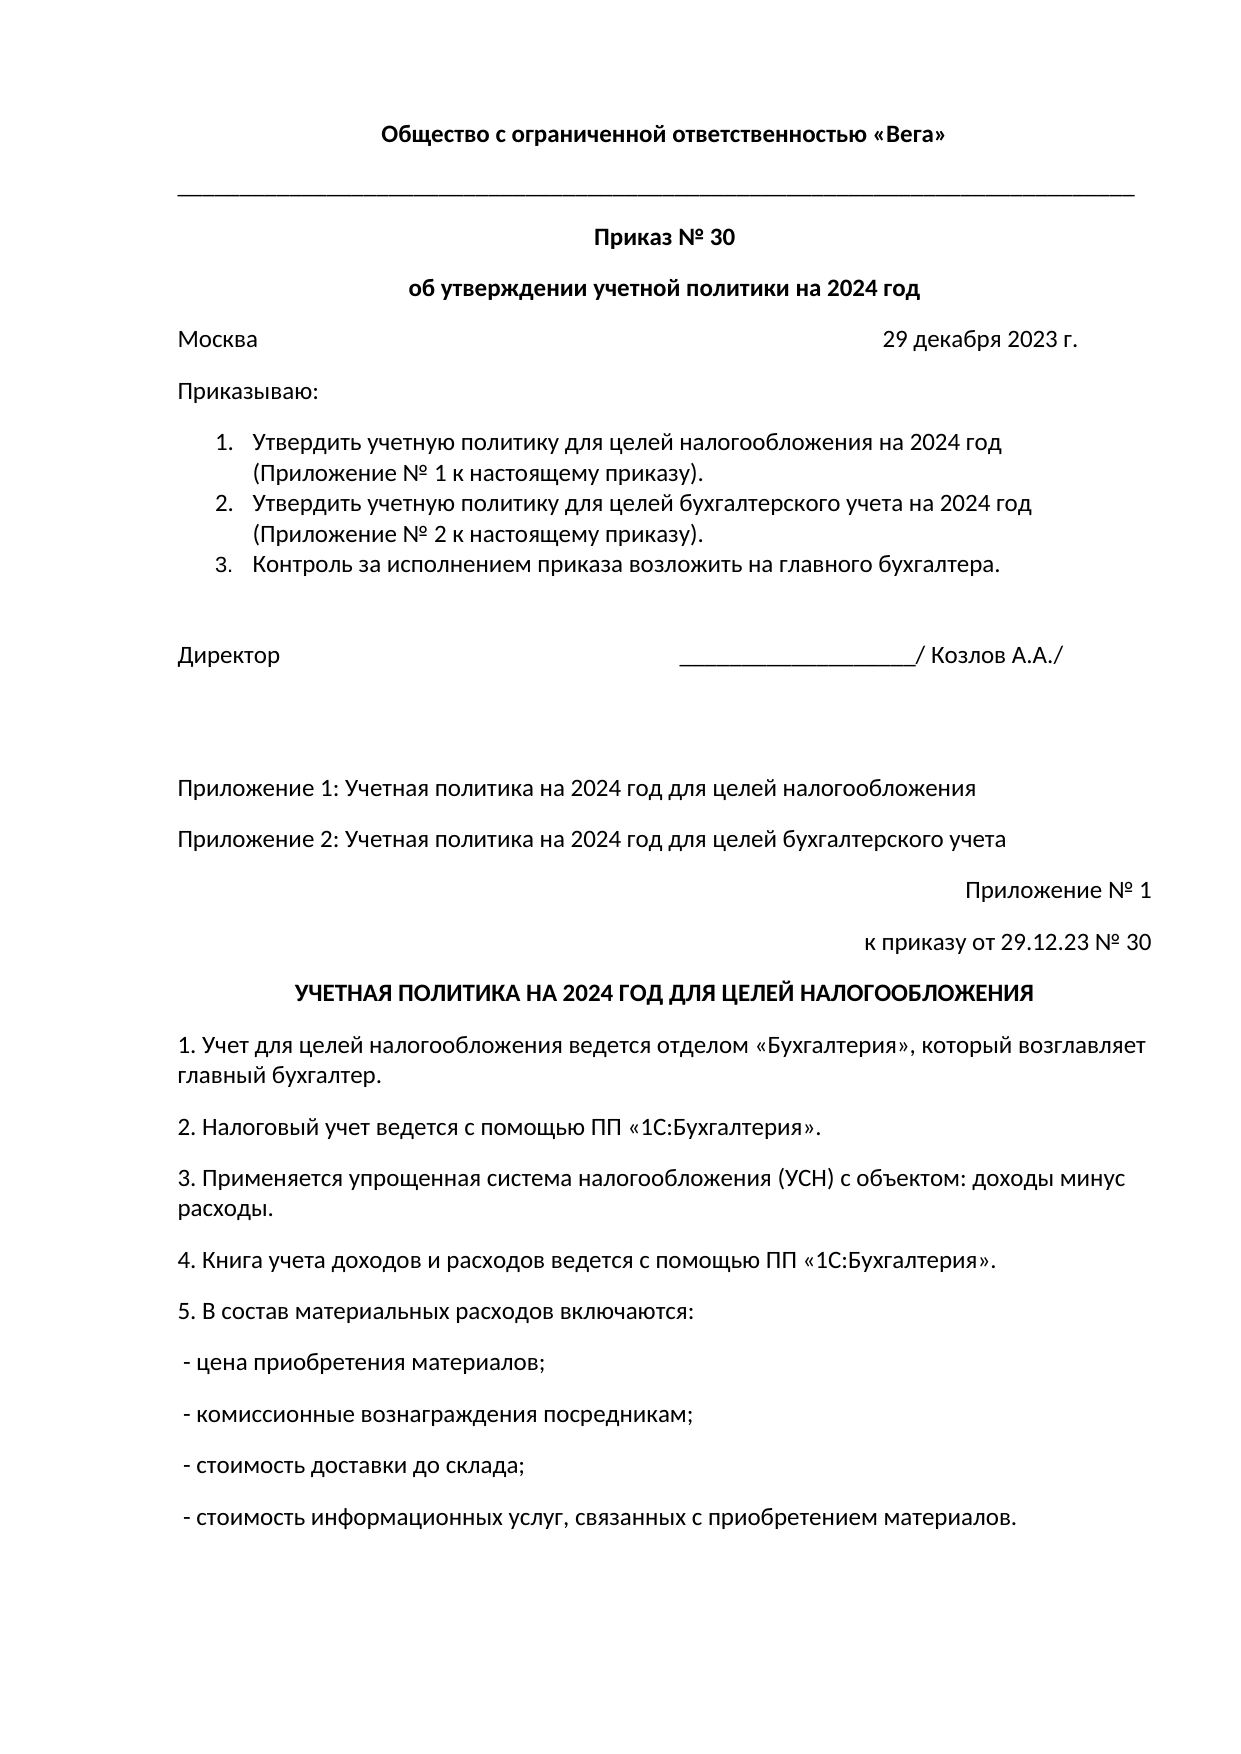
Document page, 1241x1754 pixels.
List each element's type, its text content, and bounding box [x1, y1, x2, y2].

text об утверждении учетной политики на 2024 год [177, 272, 1152, 303]
text 1. Учет для целей налогообложения ведется отделом «Бухгалтерия», который возглавляет главный бухгалтер. [177, 1029, 1152, 1090]
text - стоимость информационных услуг, связанных с приобретением материалов. [177, 1501, 1152, 1531]
text 2. Налоговый учет ведется с помощью ПП «1С:Бухгалтерия». [177, 1111, 1152, 1141]
text 4. Книга учета доходов и расходов ведется с помощью ПП «1С:Бухгалтерия». [177, 1244, 1152, 1274]
text Директор ___________________/ Козлов А.А./ [177, 639, 1152, 669]
text 5. В состав материальных расходов включаются: [177, 1295, 1152, 1326]
text Москва 29 декабря 2023 г. [177, 323, 1152, 354]
text - комиссионные вознаграждения посредникам; [177, 1398, 1152, 1428]
text Приложение № 1 [177, 875, 1152, 905]
text Приложение 1: Учетная политика на 2024 год для целей налогообложения [177, 772, 1152, 802]
text Приказываю: [177, 375, 1152, 405]
text 3. Применяется упрощенная система налогообложения (УСН) с объектом: доходы минус расходы. [177, 1162, 1152, 1223]
list Утвердить учетную политику для целей бухгалтерского учета на 2024 год (Приложение № 2 к настоящему приказу). [215, 487, 1152, 548]
text УЧЕТНАЯ ПОЛИТИКА НА 2024 ГОД ДЛЯ ЦЕЛЕЙ НАЛОГООБЛОЖЕНИЯ [177, 977, 1152, 1008]
text Приложение 2: Учетная политика на 2024 год для целей бухгалтерского учета [177, 823, 1152, 854]
list Контроль за исполнением приказа возложить на главного бухгалтера. [215, 548, 1152, 579]
text Общество с ограниченной ответственностью «Вега» [177, 118, 1152, 149]
list Утвердить учетную политику для целей налогообложения на 2024 год (Приложение № 1 к настоящему приказу). [215, 426, 1152, 487]
text _____________________________________________________________________________ [177, 169, 1152, 200]
text к приказу от 29.12.23 № 30 [177, 926, 1152, 957]
text Приказ № 30 [177, 221, 1152, 251]
text - стоимость доставки до склада; [177, 1449, 1152, 1480]
text - цена приобретения материалов; [177, 1347, 1152, 1377]
